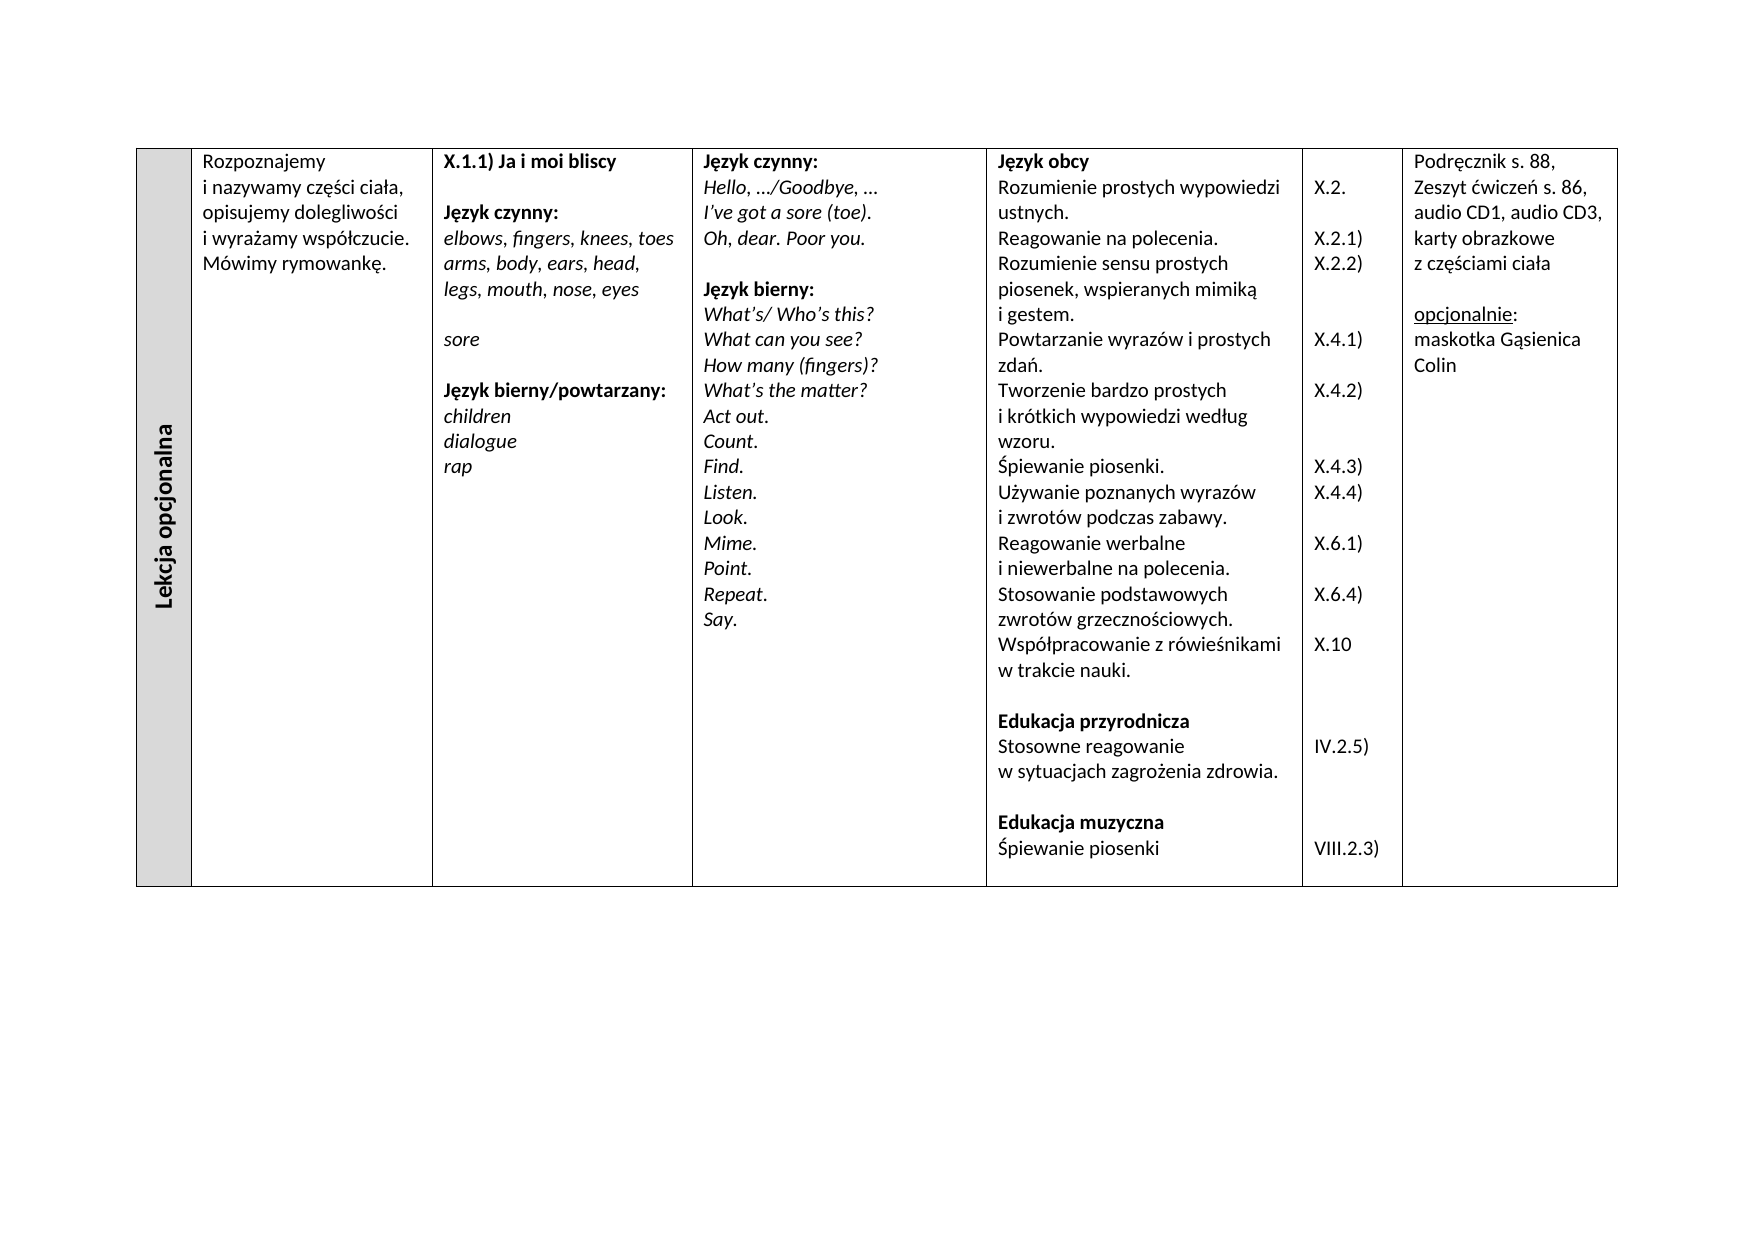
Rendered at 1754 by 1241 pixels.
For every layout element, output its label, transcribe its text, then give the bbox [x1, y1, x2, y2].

table_header Lekcja opcjonalna [137, 149, 191, 886]
table_header X.2. X.2.1) X.2.2) X.4.1) X.4.2) X.4.3) X.4.4) X.6.1) X.6.4) X.10 IV.2.5) VIII.2.3) [1303, 149, 1402, 886]
table_header Rozpoznajemy i nazywamy części ciała, opisujemy dolegliwości i wyrażamy współczucie. Mówimy rymowankę. [192, 149, 432, 886]
table_header Podręcznik s. 88, Zeszyt ćwiczeń s. 86, audio CD1, audio CD3, karty obrazkowe z częściami ciała opcjonalnie: maskotka Gąsienica Colin [1403, 149, 1617, 886]
table_header X.1.1) Ja i moi bliscy Język czynny: elbows, fingers, knees, toes arms, body, ears, head, legs, mouth, nose, eyes sore Język bierny/powtarzany: children dialogue rap [433, 149, 692, 886]
table_header Język obcy Rozumienie prostych wypowiedzi ustnych. Reagowanie na polecenia. Rozumienie sensu prostych piosenek, wspieranych mimiką i gestem. Powtarzanie wyrazów i prostych zdań. Tworzenie bardzo prostych i krótkich wypowiedzi według wzoru. Śpiewanie piosenki. Używanie poznanych wyrazów i zwrotów podczas zabawy. Reagowanie werbalne i niewerbalne na polecenia. Stosowanie podstawowych zwrotów grzecznościowych. Współpracowanie z rówieśnikami w trakcie nauki. Edukacja przyrodnicza Stosowne reagowanie w sytuacjach zagrożenia zdrowia. Edukacja muzyczna Śpiewanie piosenki [987, 149, 1302, 886]
table_header Język czynny: Hello, …/Goodbye, … I’ve got a sore (toe). Oh, dear. Poor you. Język bierny: What’s/ Who’s this? What can you see? How many (fingers)? What’s the matter? Act out. Count. Find. Listen. Look. Mime. Point. Repeat. Say. [693, 149, 986, 886]
